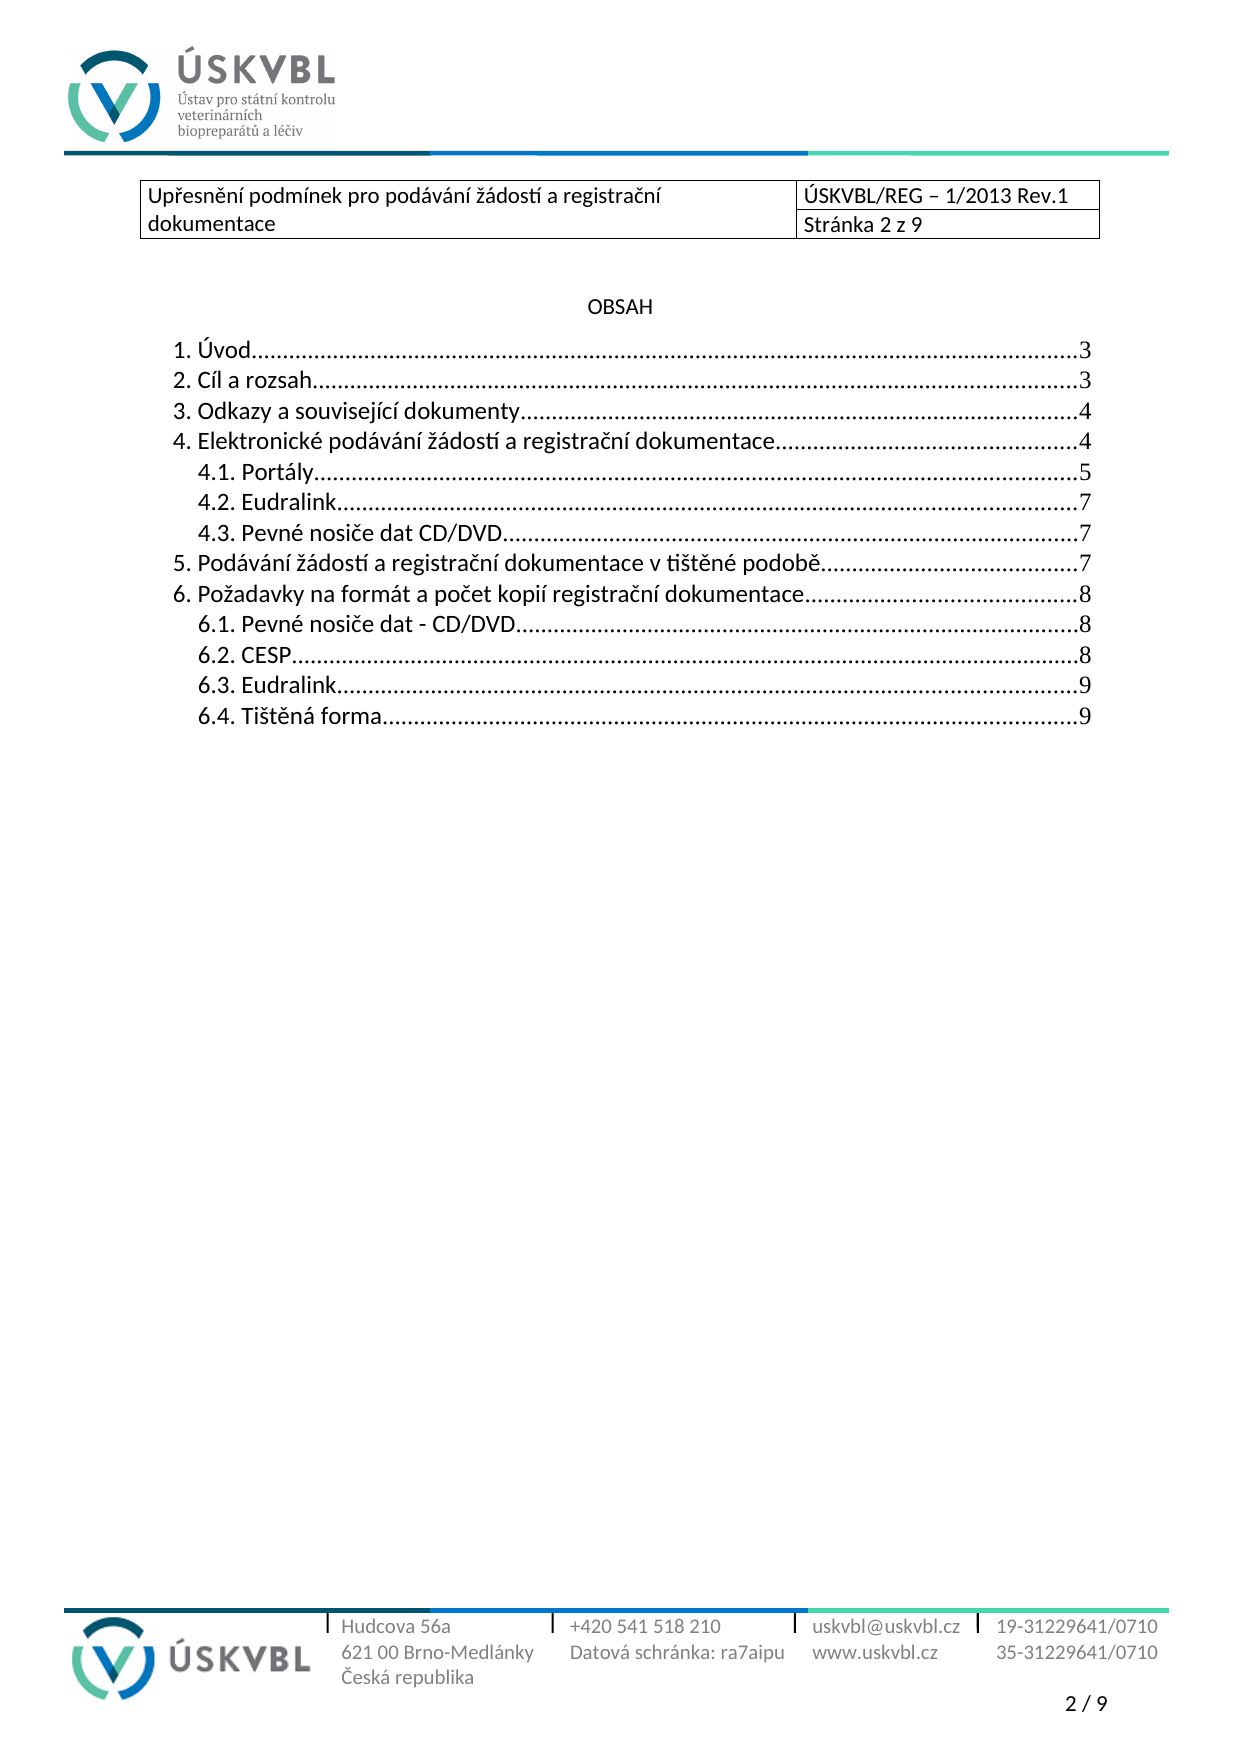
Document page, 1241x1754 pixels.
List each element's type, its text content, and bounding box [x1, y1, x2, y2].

text 4. Elektronické podávání žádostí a registrační dokumentace 4 [173, 425, 1092, 456]
text 3. Odkazy a související dokumenty 4 [173, 395, 1092, 425]
text 2. Cíl a rozsah 3 [173, 364, 1092, 395]
text 6.4. Tištěná forma 9 [198, 700, 1092, 731]
text 4.3. Pevné nosiče dat CD/DVD 7 [198, 517, 1092, 547]
text 4.2. Eudralink 7 [198, 486, 1092, 517]
text OBSAH [148, 292, 1092, 320]
picture [71, 1616, 312, 1702]
text 6.2. CESP 8 [198, 639, 1092, 669]
text 4.1. Portály 5 [198, 456, 1092, 486]
text 6.3. Eudralink 9 [198, 669, 1092, 700]
text 6. Požadavky na formát a počet kopií registrační dokumentace 8 [173, 578, 1092, 608]
picture [64, 42, 339, 150]
text 1. Úvod 3 [173, 334, 1092, 364]
text 6.1. Pevné nosiče dat - CD/DVD 8 [198, 608, 1092, 639]
text 5. Podávání žádostí a registrační dokumentace v tištěné podobě 7 [173, 547, 1092, 578]
